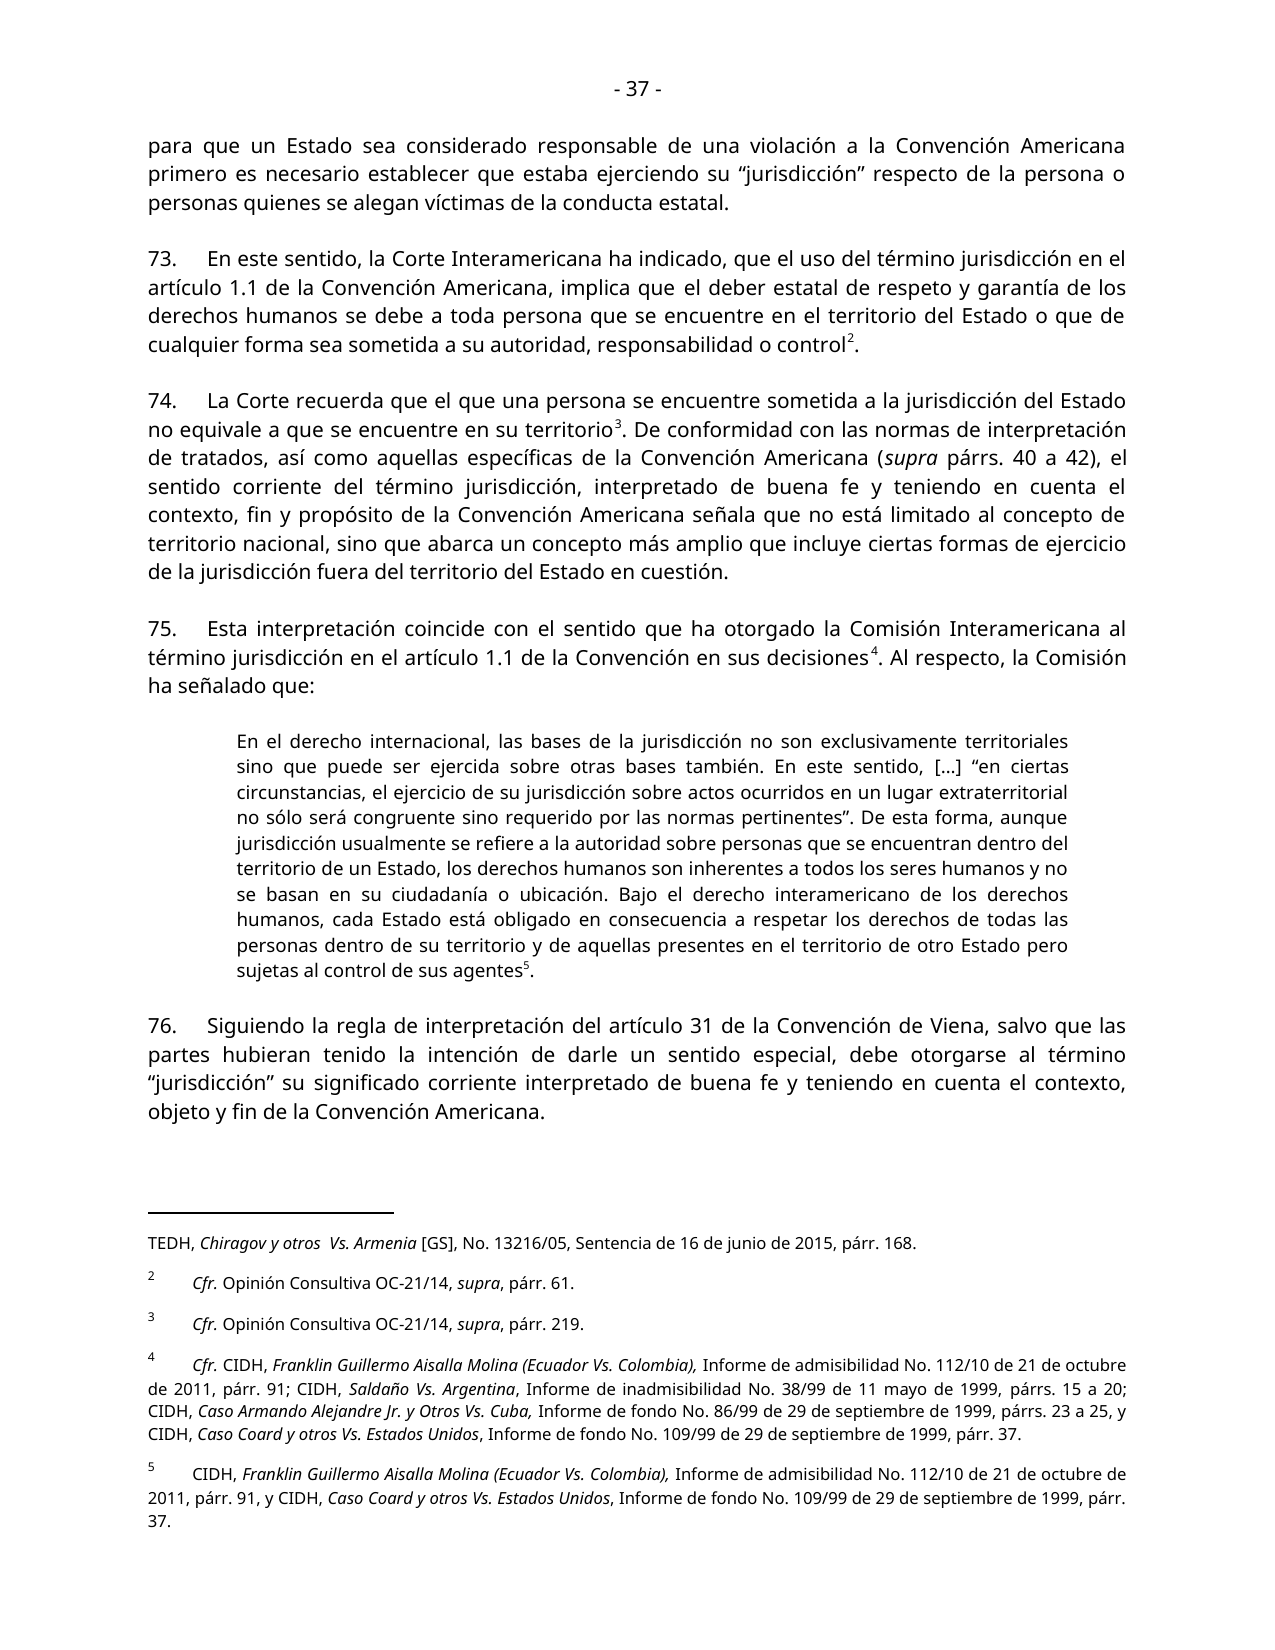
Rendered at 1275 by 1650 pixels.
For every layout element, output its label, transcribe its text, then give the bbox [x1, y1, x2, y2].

text La Corte recuerda que el que una persona se encuentre sometida a la jurisdicción del Estado no equivale a que se encuentre en su territorio. De conformidad con las normas de interpretación de tratados, así como aquellas específicas de la Convención Americana (supra párrs. 40 a 42), el sentido corriente del término jurisdicción, interpretado de buena fe y teniendo en cuenta el contexto, fin y propósito de la Convención Americana señala que no está limitado al concepto de territorio nacional, sino que abarca un concepto más amplio que incluye ciertas formas de ejercicio de la jurisdicción fuera del territorio del Estado en cuestión. [148, 387, 1127, 586]
text En este sentido, la Corte Interamericana ha indicado, que el uso del término jurisdicción en el artículo 1.1 de la Convención Americana, implica que el deber estatal de respeto y garantía de los derechos humanos se debe a toda persona que se encuentre en el territorio del Estado o que de cualquier forma sea sometida a su autoridad, responsabilidad o control. [148, 244, 1127, 358]
text El artículo 1.1 de la Convención Americana establece que los Estados Partes “se comprometen a respetar los derechos y libertades reconocidos en ella y a garantizar su libre y pleno ejercicio a toda persona que esté sujeta a su jurisdicción”. De esta forma, las violaciones de derechos humanos consagrados en la Convención Americana pueden acarrear la responsabilidad de un Estado, siempre y cuando la persona se encuentre bajo su jurisdicción. Por lo tanto, el ejercicio de ésta es una precondición necesaria para que un Estado incurra en responsabilidad por conductas que le sean atribuibles y que se aleguen violatorias de algún derecho convencional. En otras palabras, para que un Estado sea considerado responsable de una violación a la Convención Americana primero es necesario establecer que estaba ejerciendo su “jurisdicción” respecto de la persona o personas quienes se alegan víctimas de la conducta estatal. [148, 131, 1127, 216]
text Esta interpretación coincide con el sentido que ha otorgado la Comisión Interamericana al término jurisdicción en el artículo 1.1 de la Convención en sus decisiones. Al respecto, la Comisión ha señalado que: [148, 614, 1127, 699]
text Siguiendo la regla de interpretación del artículo 31 de la Convención de Viena, salvo que las partes hubieran tenido la intención de darle un sentido especial, debe otorgarse al término “jurisdicción” su significado corriente interpretado de buena fe y teniendo en cuenta el contexto, objeto y fin de la Convención Americana. [148, 1012, 1127, 1125]
list En el derecho internacional, las bases de la jurisdicción no son exclusivamente territoriales sino que puede ser ejercida sobre otras bases también. En este sentido, […] “en ciertas circunstancias, el ejercicio de su jurisdicción sobre actos ocurridos en un lugar extraterritorial no sólo será congruente sino requerido por las normas pertinentes”. De esta forma, aunque jurisdicción usualmente se refiere a la autoridad sobre personas que se encuentran dentro del territorio de un Estado, los derechos humanos son inherentes a todos los seres humanos y no se basan en su ciudadanía o ubicación. Bajo el derecho interamericano de los derechos humanos, cada Estado está obligado en consecuencia a respetar los derechos de todas las personas dentro de su territorio y de aquellas presentes en el territorio de otro Estado pero sujetas al control de sus agentes. [236, 728, 1069, 983]
